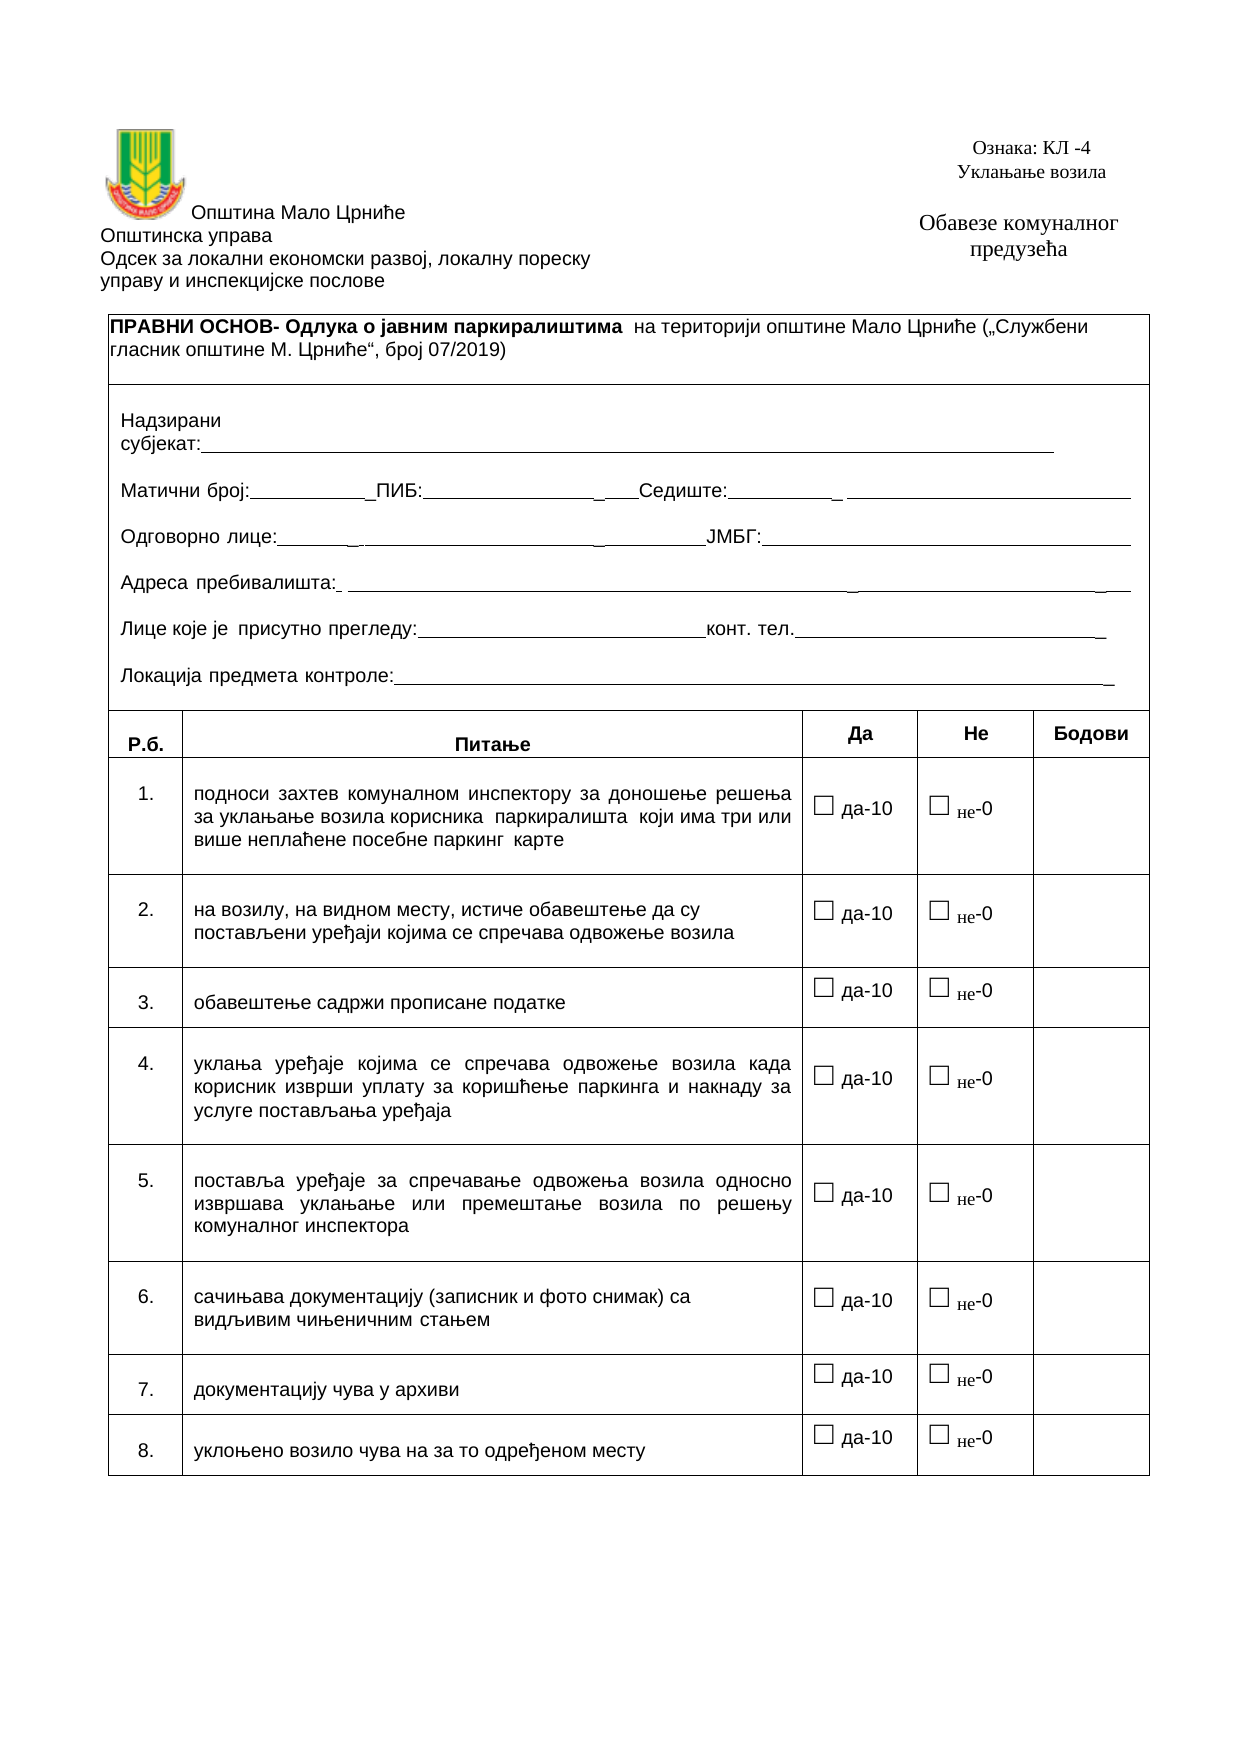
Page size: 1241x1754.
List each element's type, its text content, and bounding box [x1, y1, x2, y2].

table_cell [1034, 758, 1149, 873]
table_cell □ не-0 [918, 758, 1033, 873]
table_cell уклоњено возило чува на за то одређеном месту [183, 1415, 802, 1475]
table_cell □ не-0 [918, 968, 1033, 1027]
table_cell □ да-10 [803, 1415, 917, 1475]
table_cell [1034, 1415, 1149, 1475]
table_cell □ да-10 [803, 875, 917, 967]
table_cell □ да-10 [803, 758, 917, 873]
table_cell уклања уређаје којима се спречава одвожење возила када корисник изврши уплату за коришћење паркинга и накнаду за услуге постављања уређаја [183, 1028, 802, 1144]
table_cell документацију чува у архиви [183, 1355, 802, 1414]
table_cell подноси захтев комуналном инспектору за доношење решења за уклањање возила корисника паркиралишта који има три или више неплаћене посебне паркинг карте [183, 758, 802, 873]
table_cell поставља уређаје за спречавање одвожења возила односно извршава уклањање или премештање возила по решењу комуналног инспектора [183, 1145, 802, 1261]
table_cell 8. [109, 1415, 182, 1475]
table_cell [1034, 1355, 1149, 1414]
table_cell обавештење садржи прописане податке [183, 968, 802, 1027]
text Уклањање возила [954, 160, 1108, 183]
table_cell [1034, 1145, 1149, 1261]
table_cell Бодови [1034, 711, 1149, 757]
table_cell □ да-10 [803, 1028, 917, 1144]
table_cell □ не-0 [918, 1145, 1033, 1261]
table_cell [1034, 1028, 1149, 1144]
text Обавезе комуналног предузећа [874, 209, 1163, 262]
table_cell 6. [109, 1262, 182, 1353]
table_cell □ не-0 [918, 875, 1033, 967]
table_cell 4. [109, 1028, 182, 1144]
text Одсек за локални економски развој, локалну пореску управу и инспекцијске послове [100, 247, 593, 292]
table_cell □ не-0 [918, 1262, 1033, 1353]
table_cell [1034, 875, 1149, 967]
table_cell Питање [183, 711, 802, 757]
table_cell □ не-0 [918, 1415, 1033, 1475]
table_cell Да [803, 711, 917, 757]
table_cell Р.б. [109, 711, 182, 757]
table_cell □ не-0 [918, 1028, 1033, 1144]
table_cell [1034, 968, 1149, 1027]
text Општина Мало Црниће [100, 129, 593, 224]
table_cell 5. [109, 1145, 182, 1261]
table_cell 2. [109, 875, 182, 967]
table_cell на возилу, на видном месту, истиче обавештење да су постављени уређаји којима се спречава одвожење возила [183, 875, 802, 967]
picture [100, 129, 191, 220]
table_cell сачињава документацију (записник и фото снимак) са видљивим чињеничним стањем [183, 1262, 802, 1353]
table_cell 7. [109, 1355, 182, 1414]
text Ознака: КЛ -4 [954, 136, 1109, 159]
table_cell □ да-10 [803, 1145, 917, 1261]
table_cell □ да-10 [803, 1262, 917, 1353]
table_cell 1. [109, 758, 182, 873]
table_cell Не [918, 711, 1033, 757]
table_cell [1034, 1262, 1149, 1353]
table_cell □ да-10 [803, 968, 917, 1027]
table_cell 3. [109, 968, 182, 1027]
table_header ПРАВНИ ОСНОВ- Одлука о јавним паркиралиштима на територији општине Мало Црниће („Службени гласник општине М. Црниће“, број 07/2019) [109, 315, 1149, 384]
table_cell □ не-0 [918, 1355, 1033, 1414]
text Општинска управа [100, 224, 593, 247]
table_cell Надзирани субјекат: Матични број: _ПИБ: _ Седиште: _ Одговорно лице: _ _ ЈМБГ: Адреса пребивалишта: _ _ Лице које је присутно прегледу: конт. тел. _ Локација предмета контроле: _ [109, 385, 1149, 710]
table_cell □ да-10 [803, 1355, 917, 1414]
